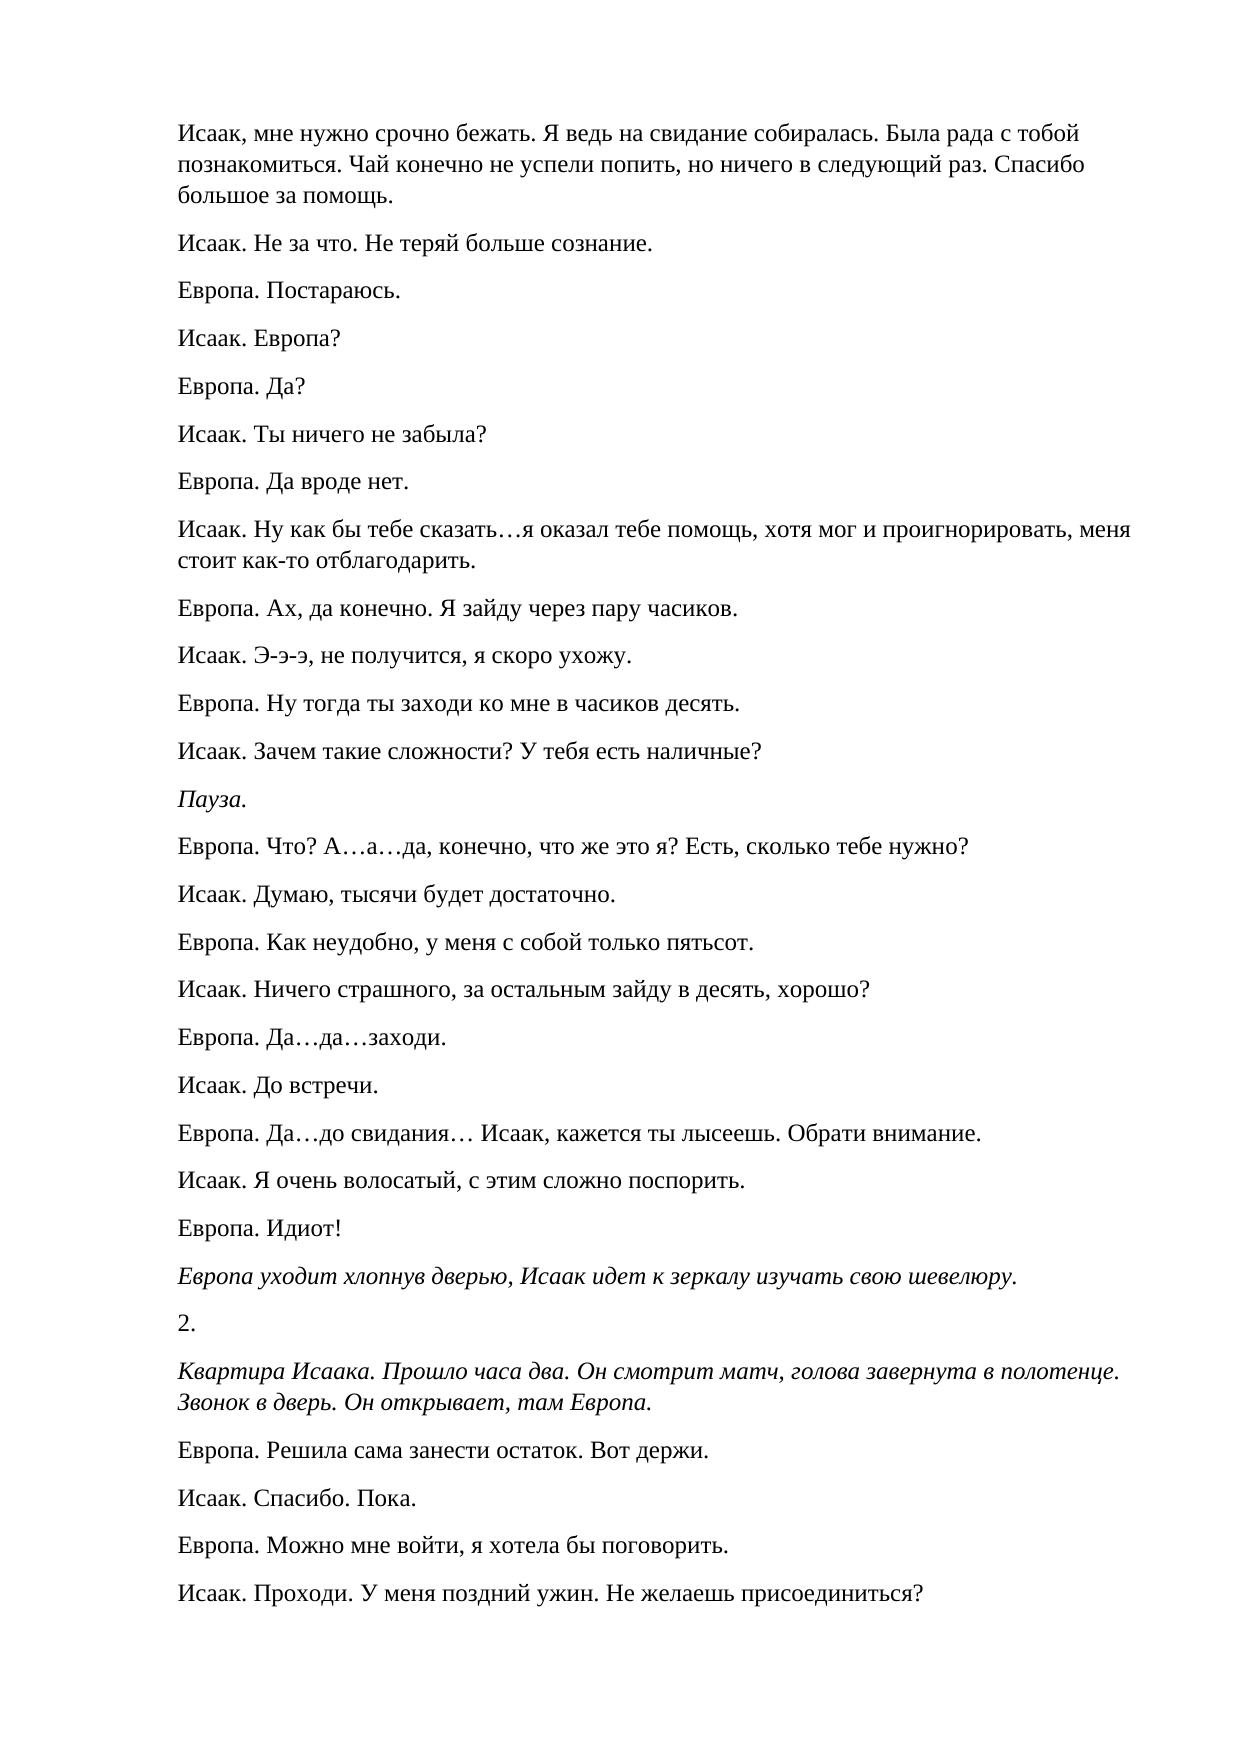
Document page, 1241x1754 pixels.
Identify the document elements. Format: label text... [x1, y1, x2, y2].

text Европа. Да…да…заходи. [177, 1022, 1152, 1051]
text Исаак. Европа? [177, 323, 1152, 352]
text Европа. Идиот! [177, 1213, 1152, 1242]
text Исаак. Не за что. Не теряй больше сознание. [177, 228, 1152, 257]
text Исаак, мне нужно срочно бежать. Я ведь на свидание собиралась. Была рада с тобой познакомиться. Чай конечно не успели попить, но ничего в следующий раз. Спасибо большое за помощь. [177, 118, 1152, 209]
text 2. [177, 1308, 1152, 1337]
text Европа. Да…до свидания… Исаак, кажется ты лысеешь. Обрати внимание. [177, 1118, 1152, 1146]
text Исаак. Спасибо. Пока. [177, 1483, 1152, 1511]
text Пауза. [177, 784, 1152, 812]
text Европа. Ну тогда ты заходи ко мне в часиков десять. [177, 688, 1152, 717]
text Европа. Да вроде нет. [177, 466, 1152, 495]
text Европа. Как неудобно, у меня с собой только пятьсот. [177, 927, 1152, 956]
text Исаак. Я очень волосатый, с этим сложно поспорить. [177, 1165, 1152, 1194]
text Европа. Что? А…а…да, конечно, что же это я? Есть, сколько тебе нужно? [177, 831, 1152, 860]
text Европа. Постараюсь. [177, 276, 1152, 304]
text Европа уходит хлопнув дверью, Исаак идет к зеркалу изучать свою шевелюру. [177, 1261, 1152, 1289]
text Исаак. Проходи. У меня поздний ужин. Не желаешь присоединиться? [177, 1578, 1152, 1607]
text Исаак. До встречи. [177, 1070, 1152, 1099]
text Европа. Решила сама занести остаток. Вот держи. [177, 1435, 1152, 1464]
text Исаак. Зачем такие сложности? У тебя есть наличные? [177, 736, 1152, 765]
text Исаак. Ну как бы тебе сказать…я оказал тебе помощь, хотя мог и проигнорировать, меня стоит как-то отблагодарить. [177, 514, 1152, 574]
text Европа. Да? [177, 371, 1152, 400]
text Квартира Исаака. Прошло часа два. Он смотрит матч, голова завернута в полотенце. Звонок в дверь. Он открывает, там Европа. [177, 1356, 1152, 1416]
text Исаак. Ничего страшного, за остальным зайду в десять, хорошо? [177, 974, 1152, 1003]
text Исаак. Думаю, тысячи будет достаточно. [177, 879, 1152, 908]
text Европа. Можно мне войти, я хотела бы поговорить. [177, 1530, 1152, 1559]
text Исаак. Э-э-э, не получится, я скоро ухожу. [177, 641, 1152, 669]
text Европа. Ах, да конечно. Я зайду через пару часиков. [177, 593, 1152, 622]
text Исаак. Ты ничего не забыла? [177, 419, 1152, 447]
